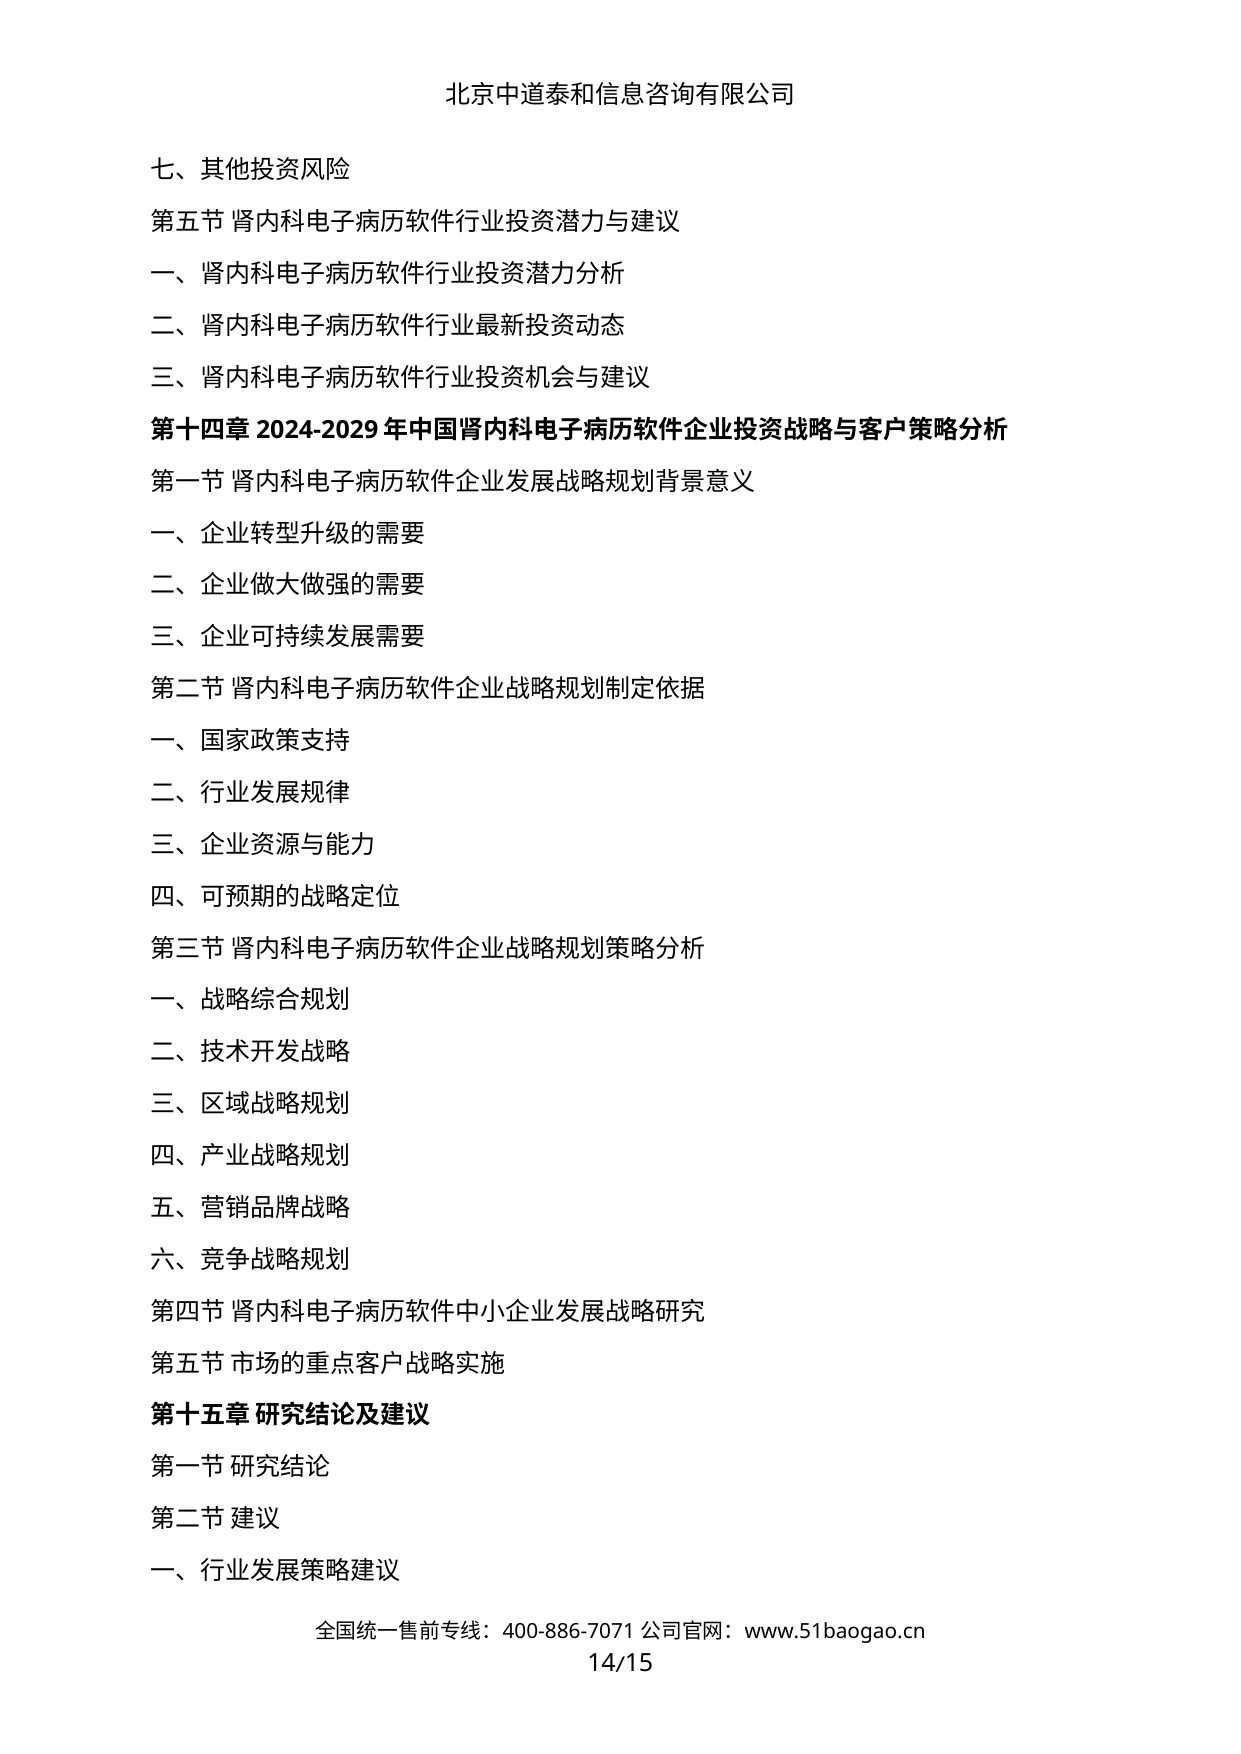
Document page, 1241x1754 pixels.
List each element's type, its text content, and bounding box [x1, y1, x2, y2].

text 二、企业做大做强的需要 [150, 565, 1090, 601]
text 五、营销品牌战略 [150, 1187, 1090, 1224]
text 第十四章 2024-2029年中国肾内科电子病历软件企业投资战略与客户策略分析 [150, 409, 1090, 446]
text 第二节 肾内科电子病历软件企业战略规划制定依据 [150, 669, 1090, 705]
text 第四节 肾内科电子病历软件中小企业发展战略研究 [150, 1291, 1090, 1327]
text 第三节 肾内科电子病历软件企业战略规划策略分析 [150, 928, 1090, 964]
text 六、竞争战略规划 [150, 1239, 1090, 1276]
text 三、肾内科电子病历软件行业投资机会与建议 [150, 357, 1090, 394]
text 第五节 肾内科电子病历软件行业投资潜力与建议 [150, 202, 1090, 238]
text 第二节 建议 [150, 1499, 1090, 1535]
text 三、企业可持续发展需要 [150, 617, 1090, 653]
text 二、肾内科电子病历软件行业最新投资动态 [150, 306, 1090, 342]
text 一、行业发展策略建议 [150, 1551, 1090, 1587]
text 一、企业转型升级的需要 [150, 513, 1090, 549]
text 二、技术开发战略 [150, 1032, 1090, 1068]
text 七、其他投资风险 [150, 150, 1090, 186]
text 第一节 肾内科电子病历软件企业发展战略规划背景意义 [150, 461, 1090, 497]
text 一、国家政策支持 [150, 721, 1090, 757]
text 第一节 研究结论 [150, 1447, 1090, 1483]
text 二、行业发展规律 [150, 772, 1090, 809]
text 第五节 市场的重点客户战略实施 [150, 1343, 1090, 1379]
text 一、肾内科电子病历软件行业投资潜力分析 [150, 254, 1090, 290]
text 一、战略综合规划 [150, 980, 1090, 1016]
text 三、区域战略规划 [150, 1084, 1090, 1120]
text 第十五章 研究结论及建议 [150, 1395, 1090, 1431]
text 四、可预期的战略定位 [150, 876, 1090, 912]
text 四、产业战略规划 [150, 1136, 1090, 1172]
text 三、企业资源与能力 [150, 824, 1090, 861]
